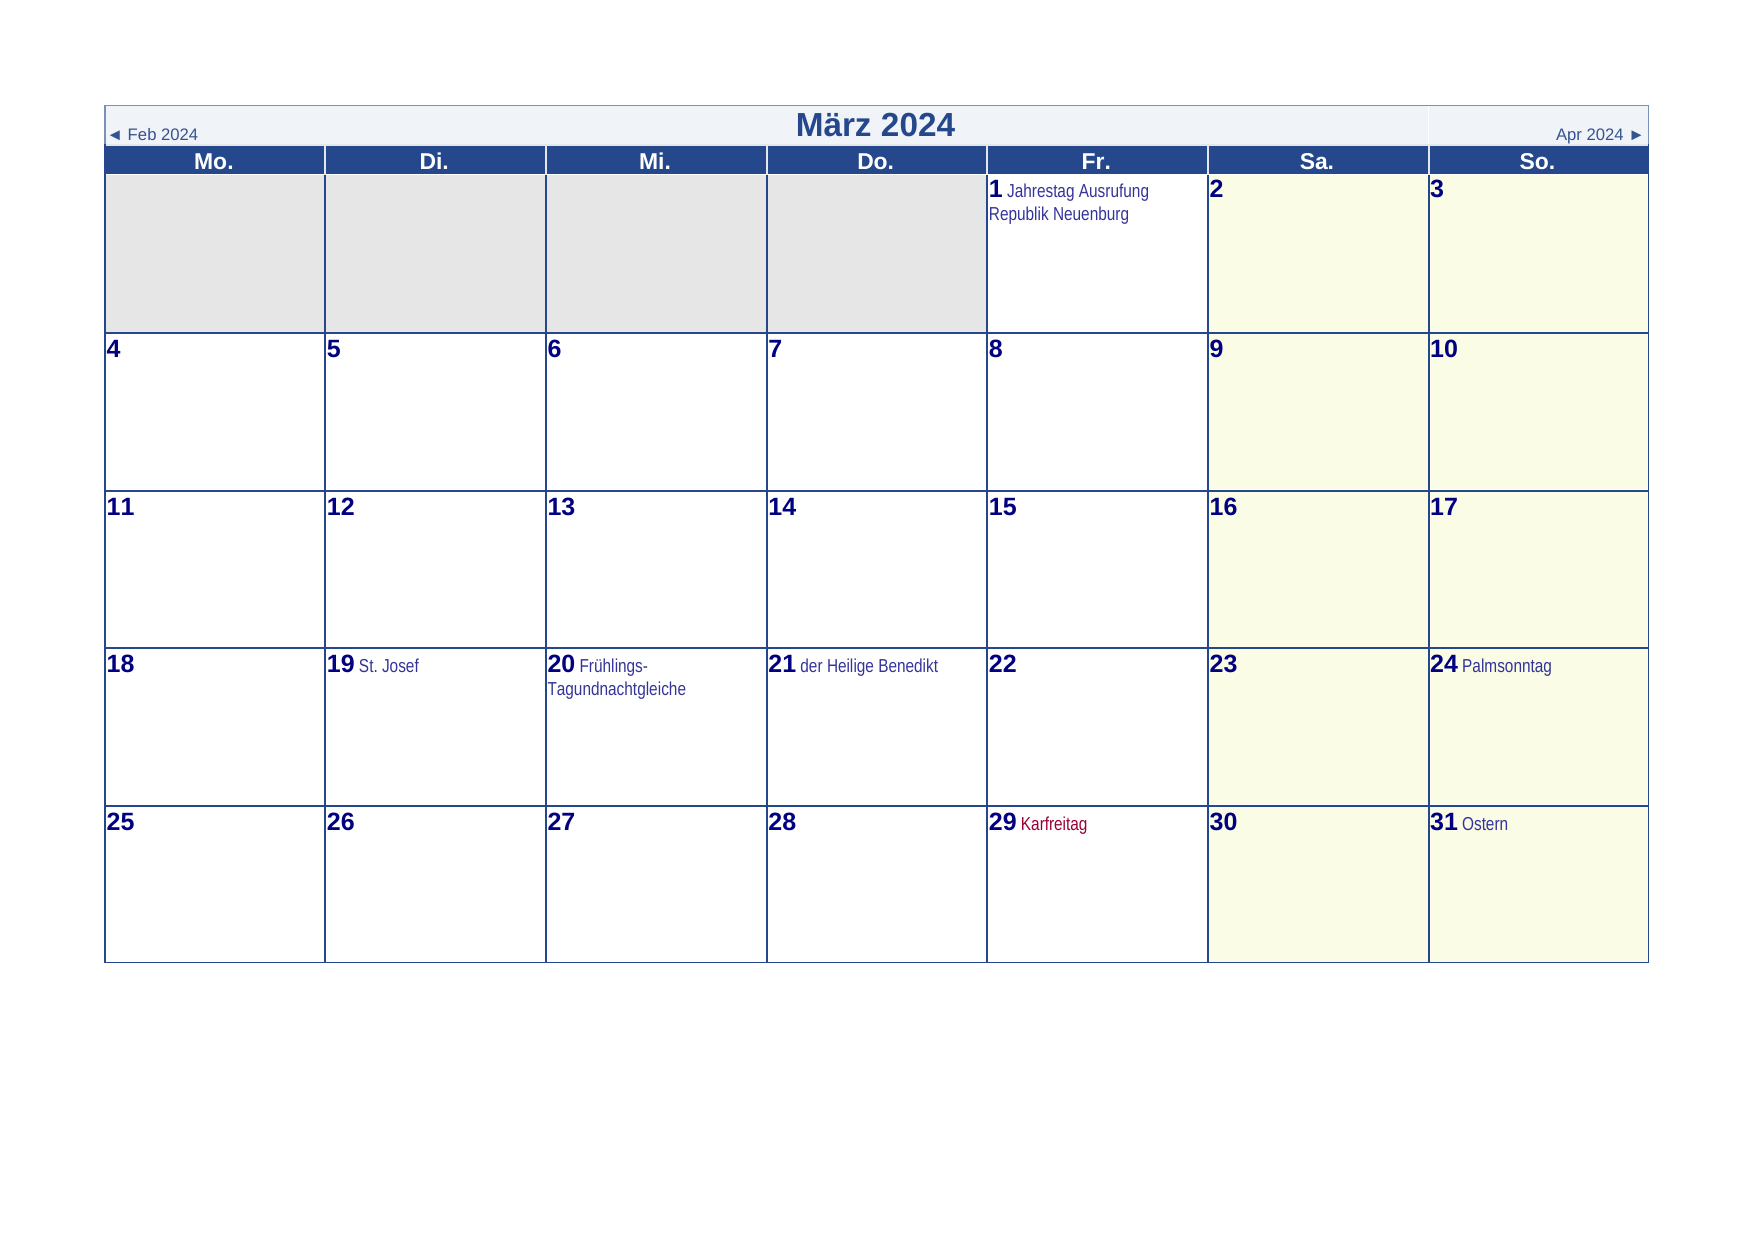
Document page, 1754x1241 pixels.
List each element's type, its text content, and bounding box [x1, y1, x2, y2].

table_cell 18 [106, 649, 324, 804]
table_cell 22 [988, 649, 1207, 804]
table_cell Di. [326, 146, 545, 174]
table_header März 2024 [325, 106, 1428, 144]
table_cell Sa. [1209, 146, 1428, 174]
table_cell Mo. [106, 146, 324, 174]
table_cell Fr. [988, 146, 1207, 174]
table_cell 9 [1209, 334, 1428, 489]
table_header Apr 2024 ► [1429, 106, 1648, 144]
table_cell 17 [1430, 492, 1648, 647]
table_cell 19 St. Josef [326, 649, 545, 804]
table_cell 5 [326, 334, 545, 489]
table_cell 21 der Heilige Benedikt [768, 649, 986, 804]
table_cell 12 [326, 492, 545, 647]
table_cell 24 Palmsonntag [1430, 649, 1648, 804]
table_header ◄ Feb 2024 [106, 106, 325, 144]
table_cell 11 [106, 492, 324, 647]
table_cell 7 [768, 334, 986, 489]
table_cell 28 [768, 807, 986, 962]
table_cell [547, 175, 766, 332]
table_cell 10 [1430, 334, 1648, 489]
table_cell 30 [1209, 807, 1428, 962]
table_cell 1 Jahrestag Ausrufung Republik Neuenburg [988, 175, 1207, 332]
table_cell 8 [988, 334, 1207, 489]
table_cell Do. [768, 146, 986, 174]
table_cell [326, 175, 545, 332]
table_cell 20 Frühlings-Tagundnachtgleiche [547, 649, 766, 804]
table_cell 31 Ostern [1430, 807, 1648, 962]
table_cell 13 [547, 492, 766, 647]
table_cell [106, 175, 324, 332]
table_cell 6 [547, 334, 766, 489]
table_cell 16 [1209, 492, 1428, 647]
table_cell So. [1430, 146, 1648, 174]
table_cell 15 [988, 492, 1207, 647]
table_cell Mi. [547, 146, 766, 174]
table_cell 29 Karfreitag [988, 807, 1207, 962]
table_cell 4 [106, 334, 324, 489]
table_cell 14 [768, 492, 986, 647]
table_cell 27 [547, 807, 766, 962]
table_cell 2 [1209, 175, 1428, 332]
table_cell 25 [106, 807, 324, 962]
table_cell 23 [1209, 649, 1428, 804]
table_cell 3 [1430, 175, 1648, 332]
table_cell 26 [326, 807, 545, 962]
table_cell [768, 175, 986, 332]
